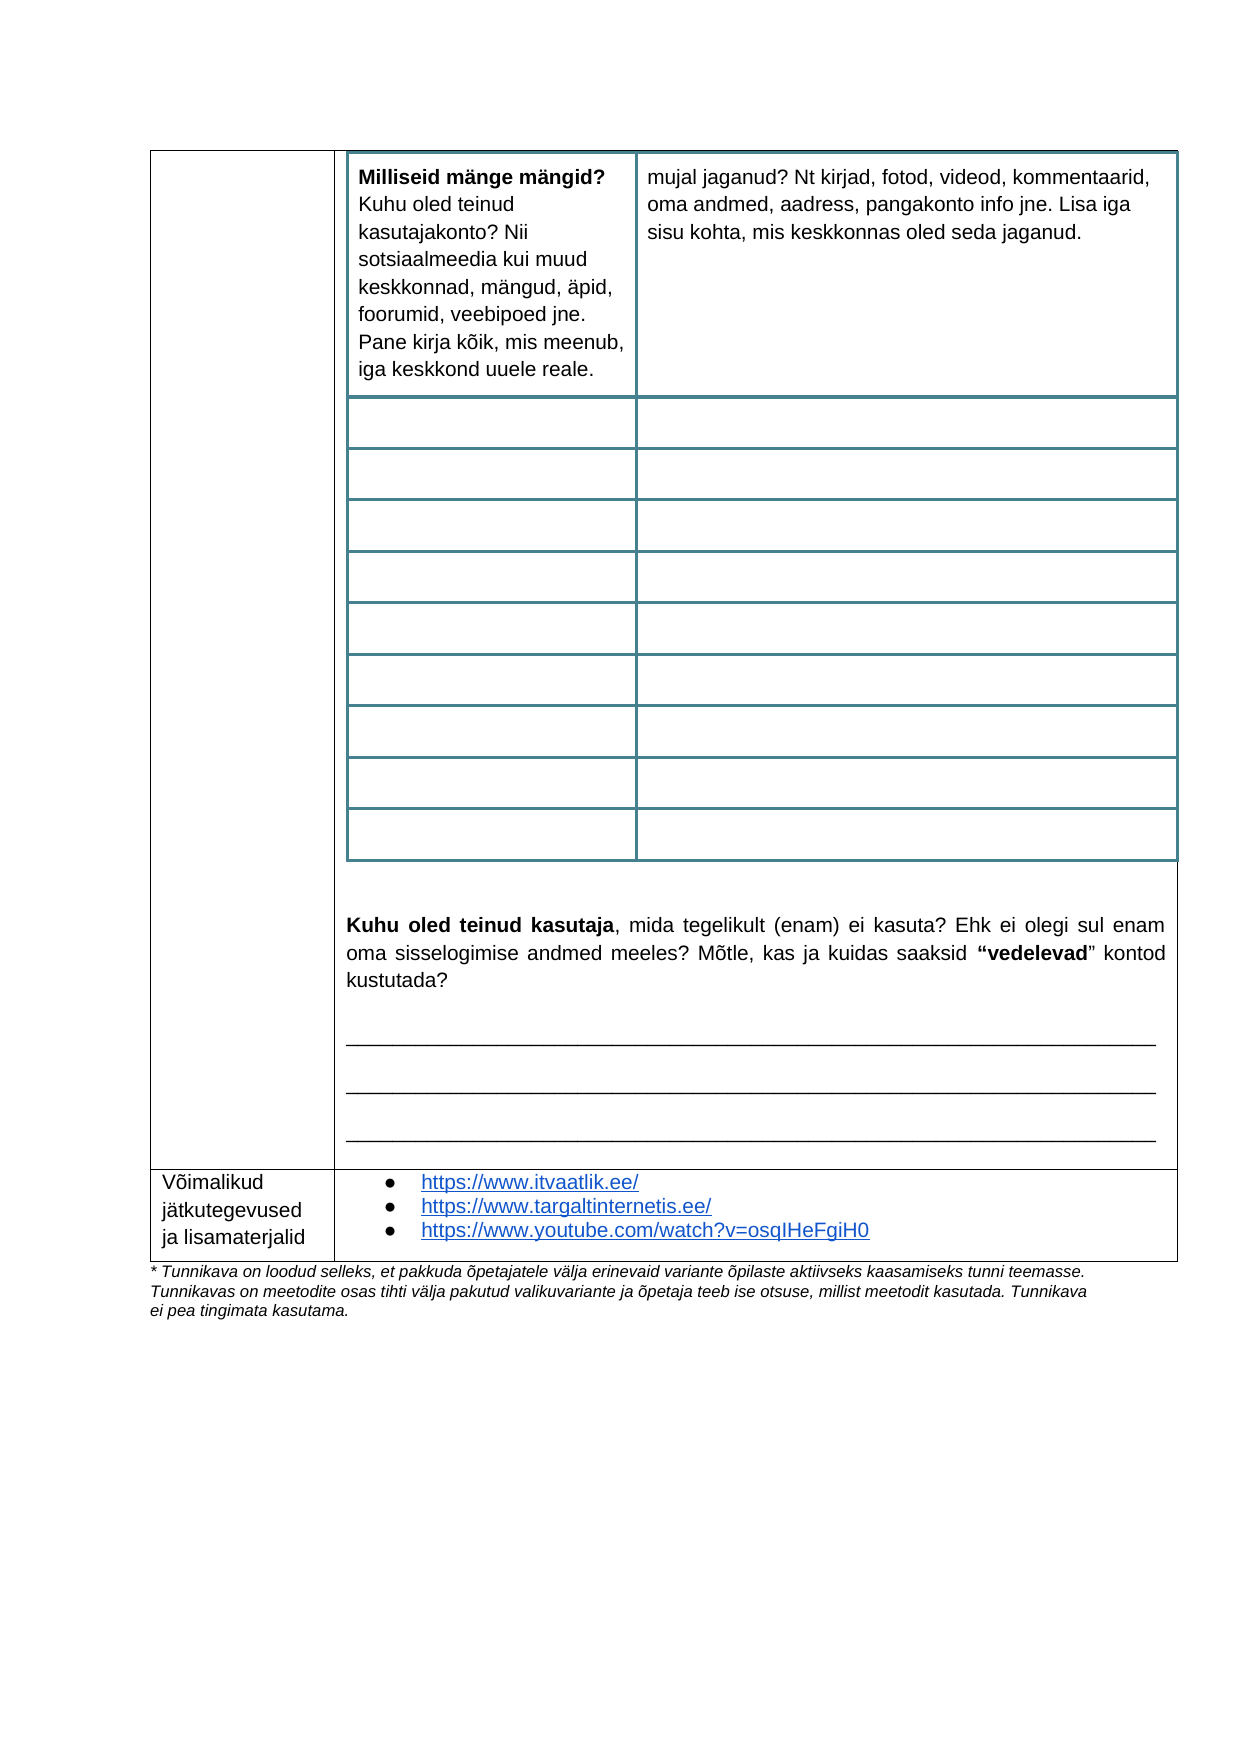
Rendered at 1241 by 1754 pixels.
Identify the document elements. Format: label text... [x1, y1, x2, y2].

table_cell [151, 151, 334, 1169]
table_cell Võimalikud jätkutegevused ja lisamaterjalid [151, 1170, 334, 1261]
text * Tunnikava on loodud selleks, et pakkuda õpetajatele välja erinevaid variante õpilaste aktiivseks kaasamiseks tunni teemasse. Tunnikavas on meetodite osas tihti välja pakutud valikuvariante ja õpetaja teeb ise otsuse, millist meetodit kasutada. Tunnikava ei pea tingimata kasutama. [150, 1262, 1090, 1320]
table_cell https://www.itvaatlik.ee/ https://www.targaltinternetis.ee/ https://www.youtube.com/watch?v=osqIHeFgiH0 [335, 1170, 1177, 1261]
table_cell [335, 151, 1177, 1169]
